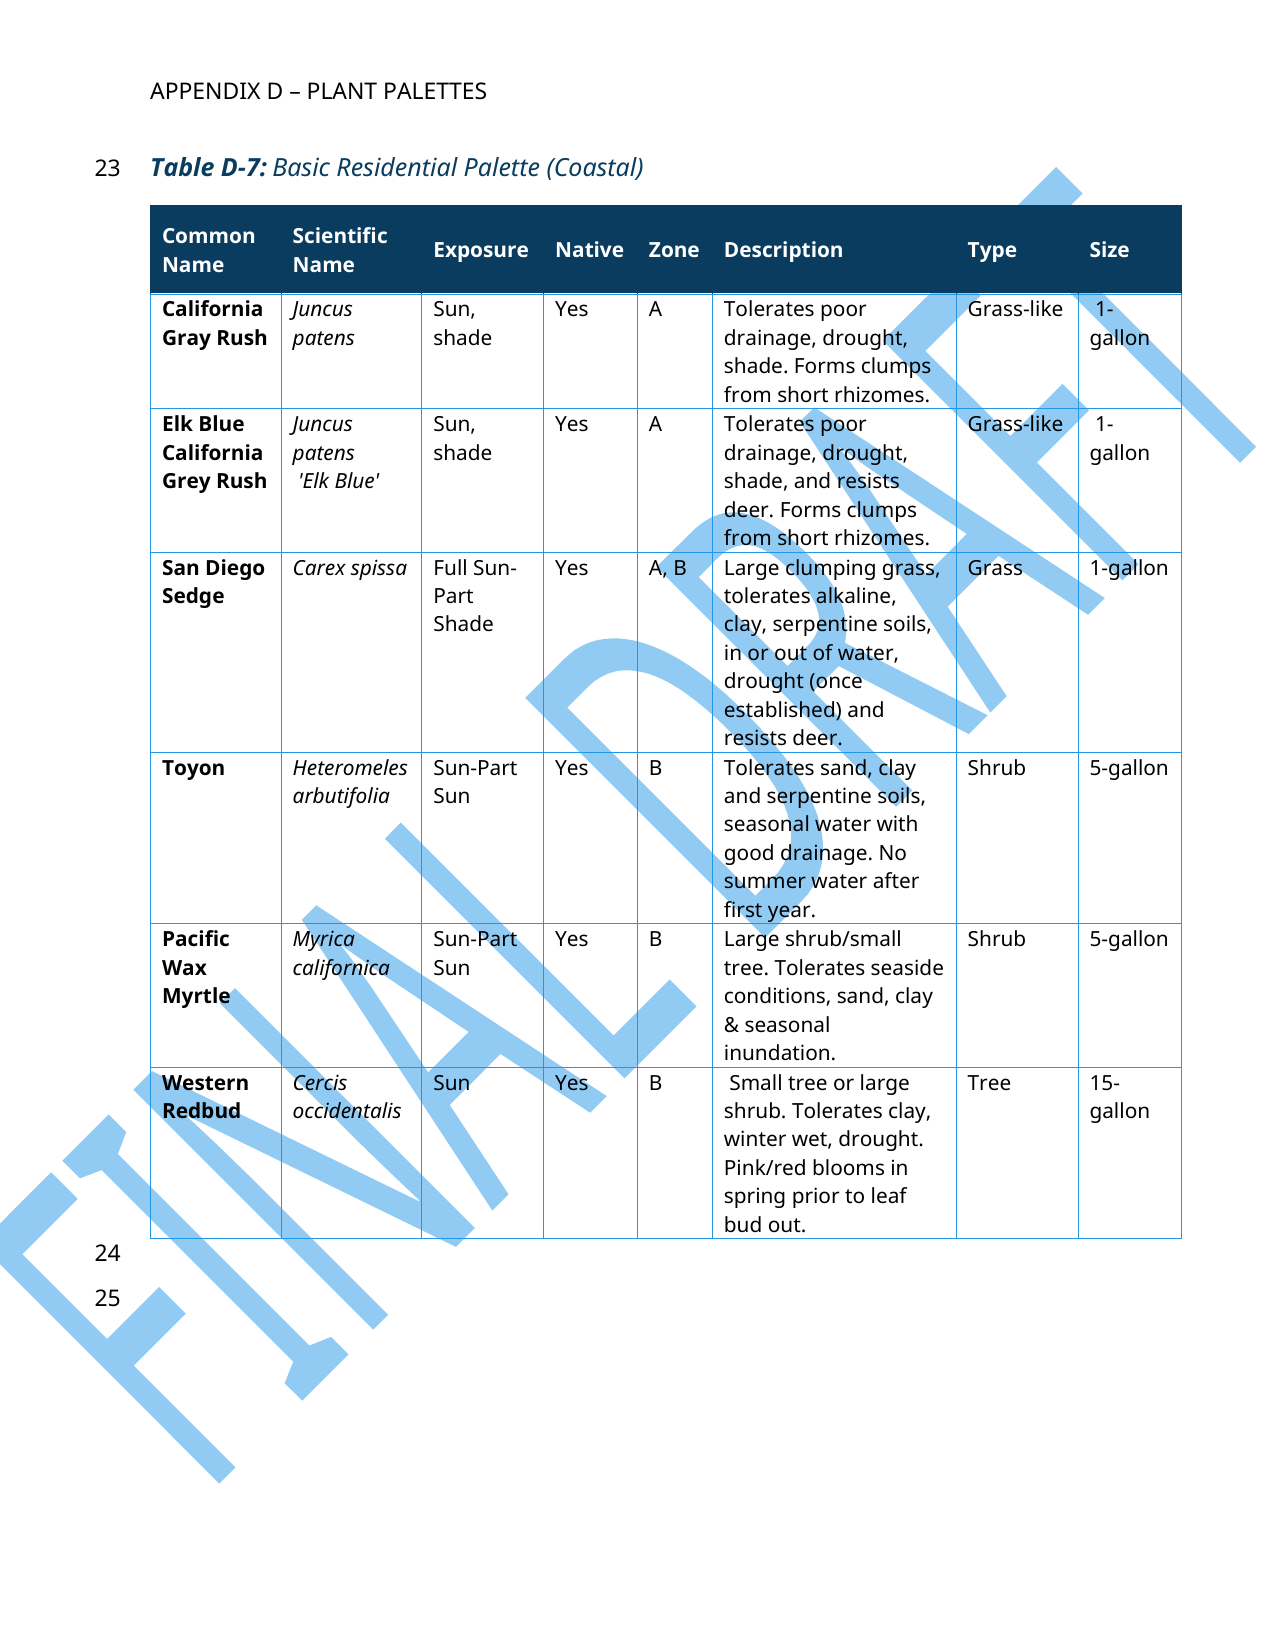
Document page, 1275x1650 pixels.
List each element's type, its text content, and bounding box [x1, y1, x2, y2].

table_cell Small tree or large shrub. Tolerates clay, winter wet, drought. Pink/red blooms in spring prior to leaf bud out. [713, 1068, 956, 1238]
table_cell Shrub [957, 924, 1078, 1067]
table_cell Heteromeles arbutifolia [282, 753, 421, 923]
table_cell Yes [544, 753, 637, 923]
table_cell Tolerates poor drainage, drought, shade, and resists deer. Forms clumps from short rhizomes. [713, 409, 956, 552]
table_cell Cercis occidentalis [282, 1068, 421, 1238]
table_cell Large clumping grass, tolerates alkaline, clay, serpentine soils, in or out of water, drought (once established) and resists deer. [713, 553, 956, 752]
table_cell Toyon [151, 753, 281, 923]
table_cell Sun-Part Sun [422, 924, 543, 1067]
table_cell 1-gallon [1079, 295, 1181, 408]
table_cell B [638, 1068, 712, 1238]
table_cell Large shrub/small tree. Tolerates seaside conditions, sand, clay & seasonal inundation. [713, 924, 956, 1067]
table_cell Western Redbud [151, 1068, 281, 1238]
table_cell A [638, 295, 712, 408]
table_cell 1-gallon [1079, 409, 1181, 552]
table_cell San Diego Sedge [151, 553, 281, 752]
table_cell Tolerates poor drainage, drought, shade. Forms clumps from short rhizomes. [713, 295, 956, 408]
table_cell Sun, shade [422, 409, 543, 552]
table_cell 5-gallon [1079, 924, 1181, 1067]
table_cell Grass [957, 553, 1078, 752]
table_cell B [638, 924, 712, 1067]
table_cell Grass-like [957, 295, 1078, 408]
table_cell Grass-like [957, 409, 1078, 552]
table_cell Shrub [957, 753, 1078, 923]
table_cell Juncus patens [282, 295, 421, 408]
table_cell 5-gallon [1079, 753, 1181, 923]
table_cell Tolerates sand, clay and serpentine soils, seasonal water with good drainage. No summer water after first year. [713, 753, 956, 923]
table_header Native [544, 206, 637, 293]
table_cell Yes [544, 553, 637, 752]
table_cell Elk Blue California Grey Rush [151, 409, 281, 552]
table_header Size [1079, 206, 1181, 293]
table_cell B [638, 753, 712, 923]
table_header Common Name [151, 206, 281, 293]
table_cell Yes [544, 924, 637, 1067]
table_cell Carex spissa [282, 553, 421, 752]
table_header Exposure [422, 206, 543, 293]
table_cell Tree [957, 1068, 1078, 1238]
table_cell Yes [544, 1068, 637, 1238]
text Table D-7: Basic Residential Palette (Coastal) [150, 150, 1125, 184]
table_header Scientific Name [282, 206, 421, 293]
table_cell Sun, shade [422, 295, 543, 408]
table_cell Full Sun-Part Shade [422, 553, 543, 752]
table_cell Yes [544, 295, 637, 408]
table_cell Sun [422, 1068, 543, 1238]
table_header Description [713, 206, 956, 293]
table_cell A [638, 409, 712, 552]
table_cell A, B [638, 553, 712, 752]
table_cell Pacific Wax Myrtle [151, 924, 281, 1067]
table_cell 1-gallon [1079, 553, 1181, 752]
table_header Type [957, 206, 1078, 293]
table_cell California Gray Rush [151, 295, 281, 408]
table_cell Yes [544, 409, 637, 552]
table_cell Myrica californica [282, 924, 421, 1067]
table_cell 15-gallon [1079, 1068, 1181, 1238]
table_header Zone [638, 206, 712, 293]
table_cell Juncus patens 'Elk Blue' [282, 409, 421, 552]
table_cell Sun-Part Sun [422, 753, 543, 923]
